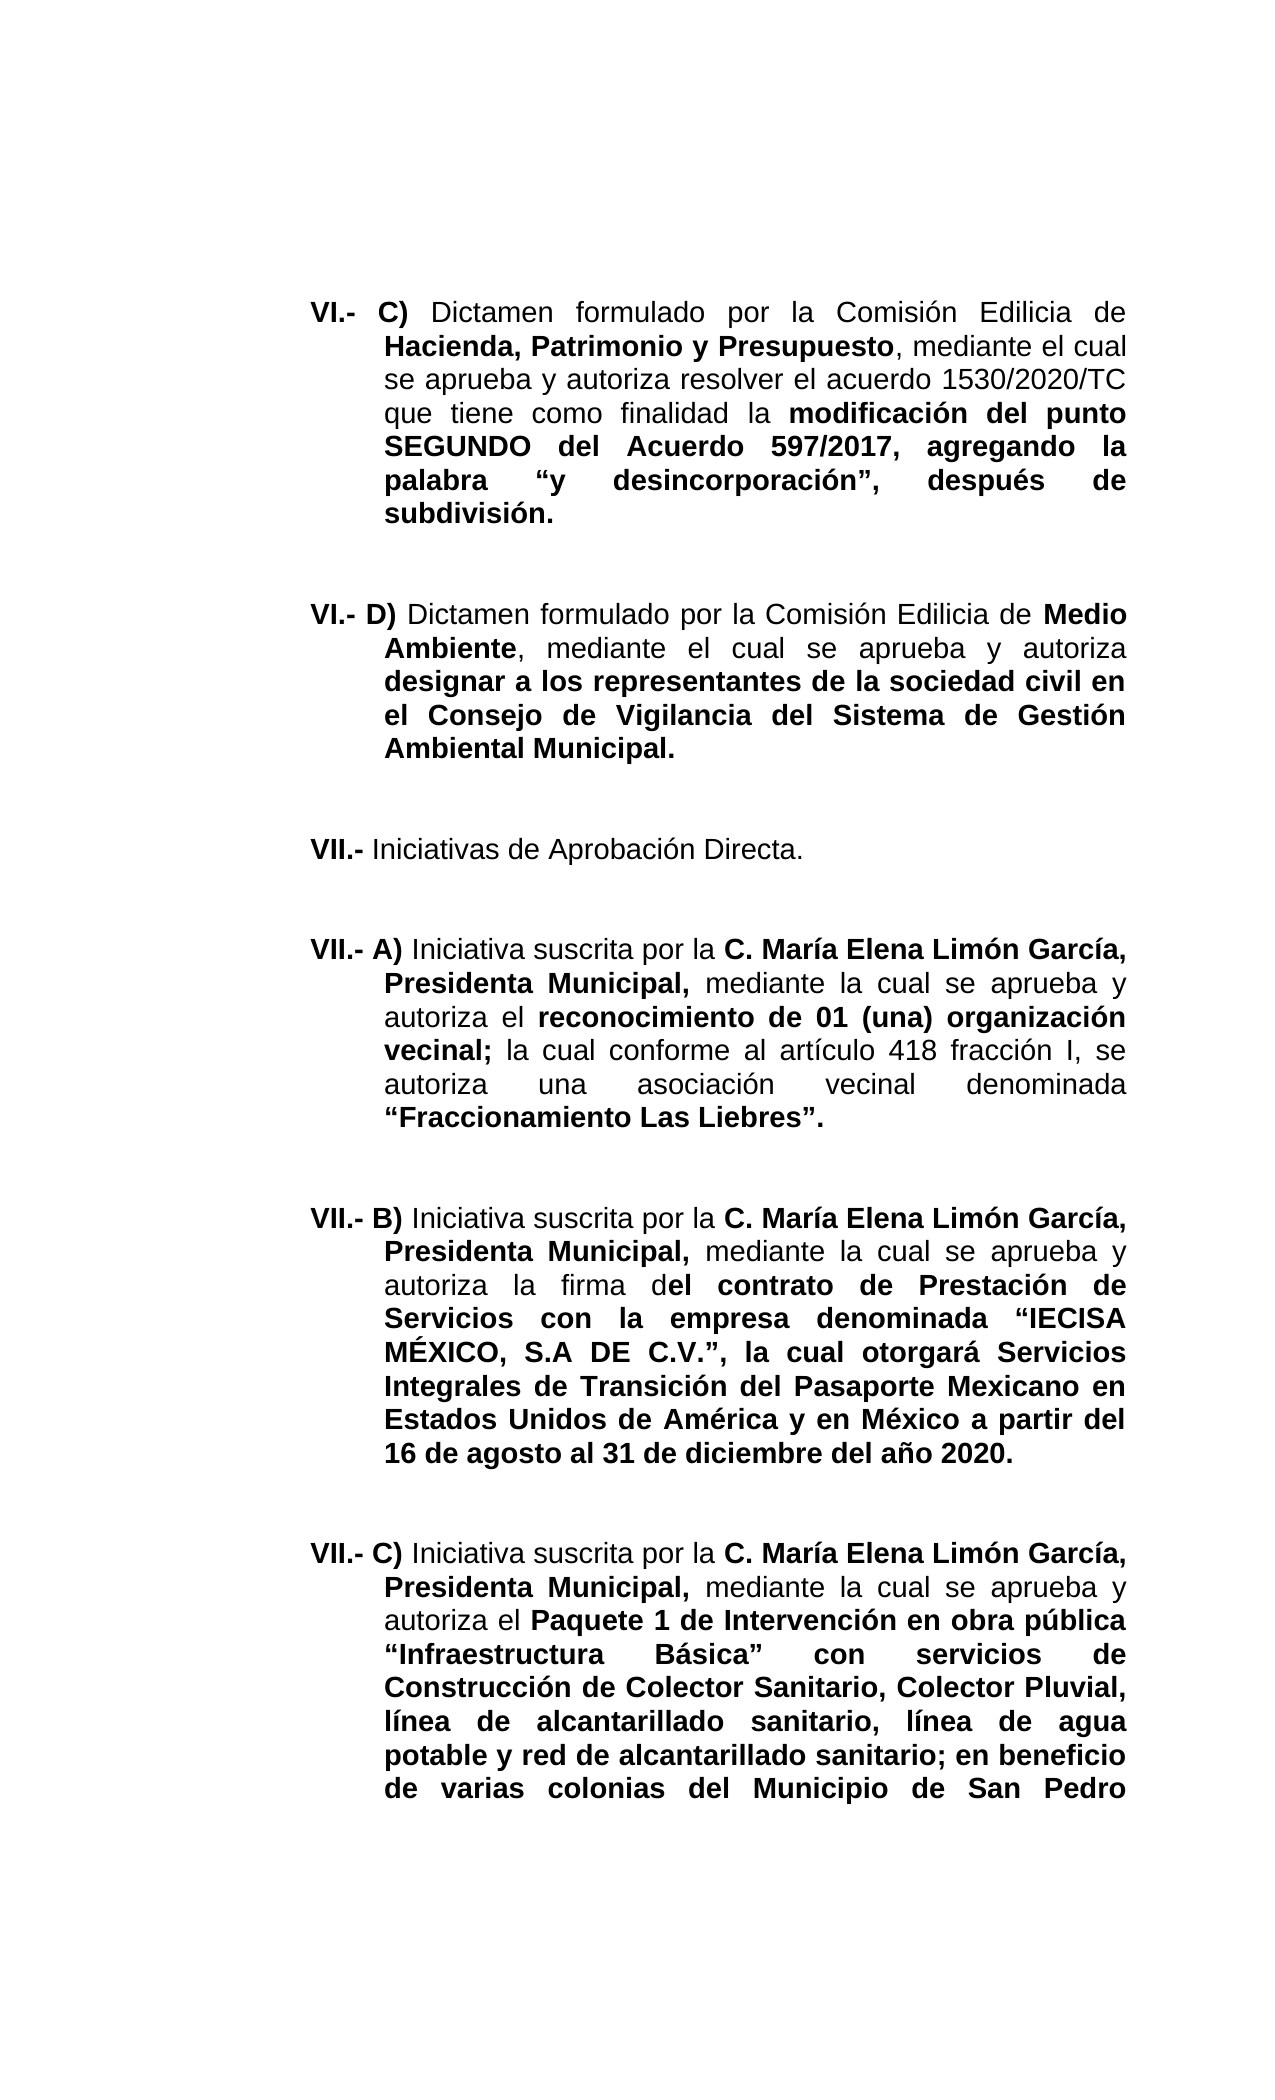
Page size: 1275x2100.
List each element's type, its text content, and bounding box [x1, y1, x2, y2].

text VI.- C) Dictamen formulado por la Comisión Edilicia de Hacienda, Patrimonio y Presupuesto, mediante el cual se aprueba y autoriza resolver el acuerdo 1530/2020/TC que tiene como finalidad la modificación del punto SEGUNDO del Acuerdo 597/2017, agregando la palabra “y desincorporación”, después de subdivisión. [310, 295, 1127, 530]
text VII.- A) Iniciativa suscrita por la C. María Elena Limón García, Presidenta Municipal, mediante la cual se aprueba y autoriza el reconocimiento de 01 (una) organización vecinal; la cual conforme al artículo 418 fracción I, se autoriza una asociación vecinal denominada “Fraccionamiento Las Liebres”. [310, 933, 1127, 1134]
text VII.- B) Iniciativa suscrita por la C. María Elena Limón García, Presidenta Municipal, mediante la cual se aprueba y autoriza la firma del contrato de Prestación de Servicios con la empresa denominada “IECISA MÉXICO, S.A DE C.V.”, la cual otorgará Servicios Integrales de Transición del Pasaporte Mexicano en Estados Unidos de América y en México a partir del 16 de agosto al 31 de diciembre del año 2020. [310, 1201, 1127, 1469]
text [310, 1536, 1127, 1805]
text VII.- Iniciativas de Aprobación Directa. [310, 832, 1127, 866]
text VI.- D) Dictamen formulado por la Comisión Edilicia de Medio Ambiente, mediante el cual se aprueba y autoriza designar a los representantes de la sociedad civil en el Consejo de Vigilancia del Sistema de Gestión Ambiental Municipal. [310, 597, 1127, 765]
